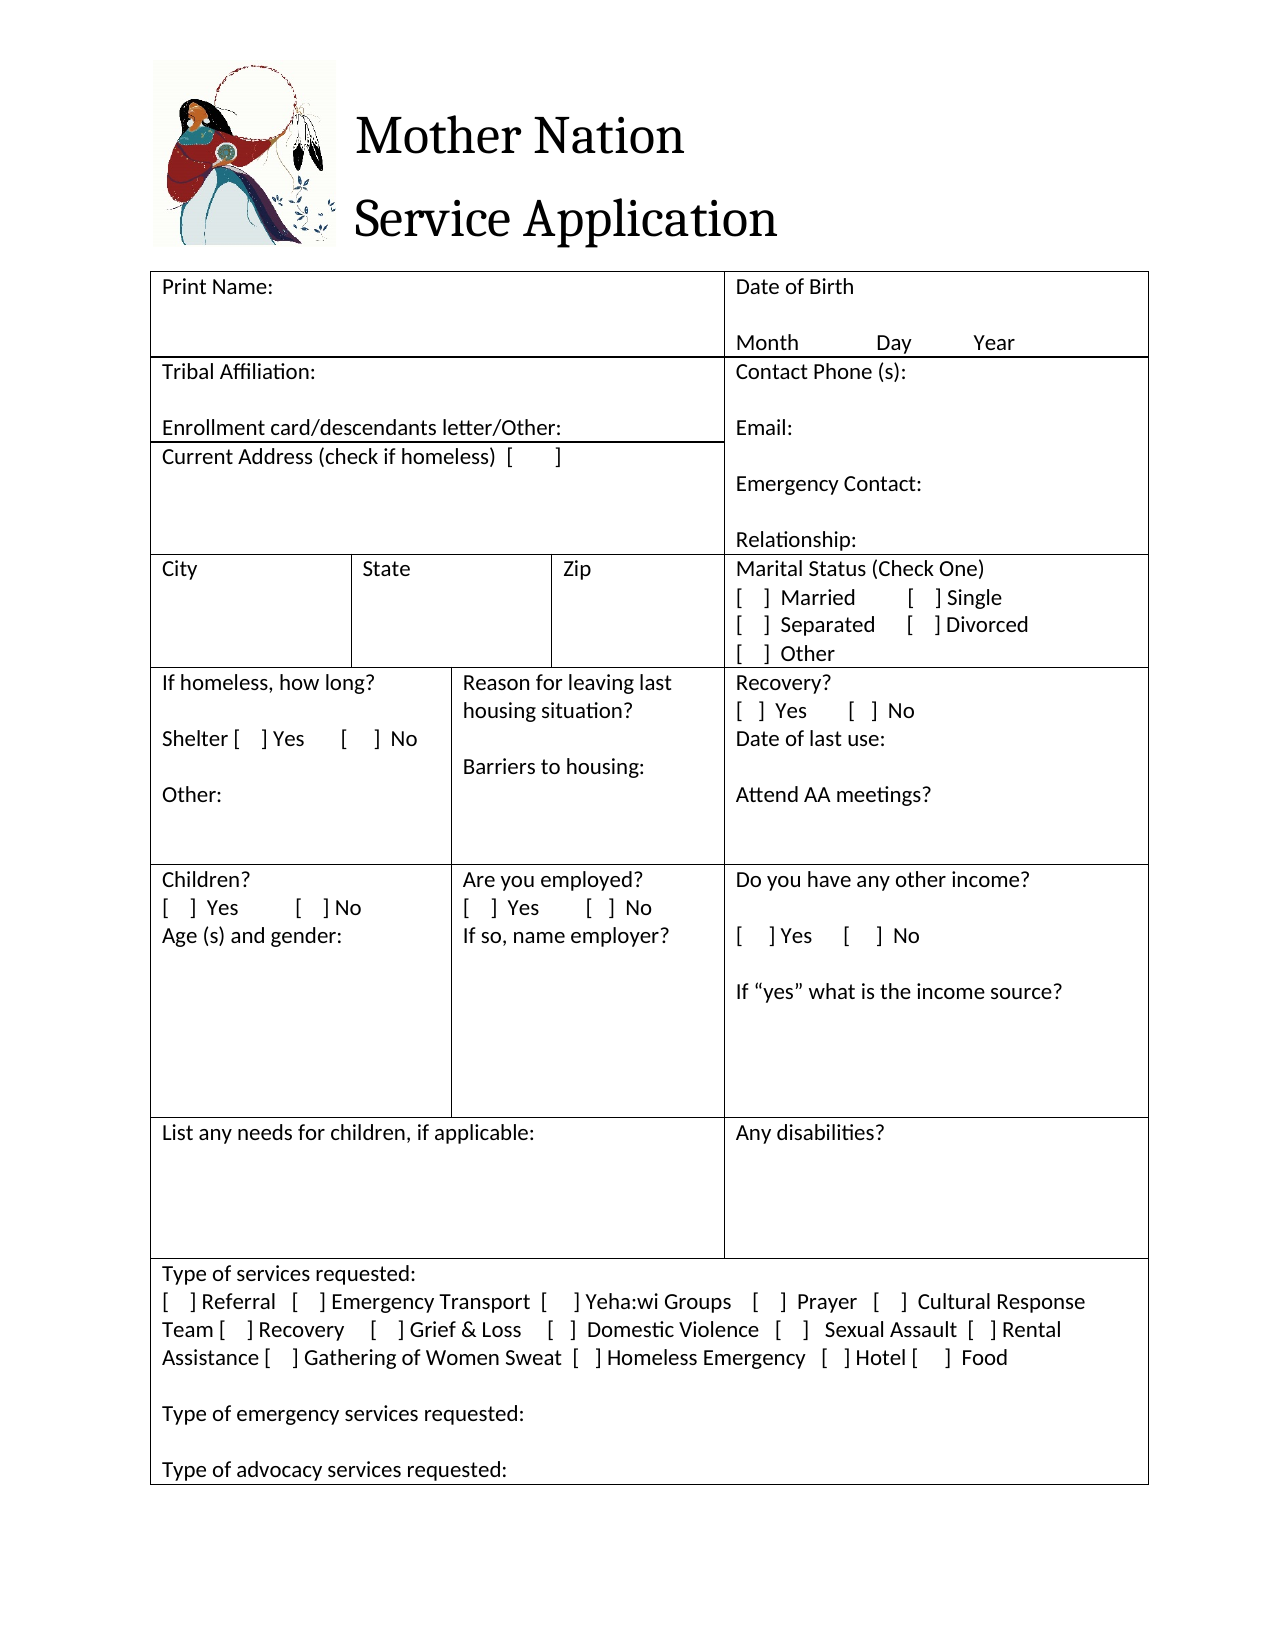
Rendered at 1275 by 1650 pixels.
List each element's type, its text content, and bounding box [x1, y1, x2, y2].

table_cell City [151, 555, 351, 667]
table_cell Marital Status (Check One) [ ] Married [ ] Single [ ] Separated [ ] Divorced [ ] Other [725, 555, 1148, 667]
table_cell If homeless, how long? Shelter [ ] Yes [ ] No Other: [151, 668, 451, 864]
table_cell Reason for leaving last housing situation? Barriers to housing: [452, 668, 724, 864]
table_cell State [352, 555, 551, 667]
table_cell Contact Phone (s): Email: Emergency Contact: Relationship: [725, 358, 1148, 553]
table_cell List any needs for children, if applicable: [151, 1118, 724, 1258]
table_cell Zip [552, 555, 724, 667]
table_header Print Name: [151, 272, 724, 356]
picture [151, 60, 336, 245]
table_cell Any disabilities? [725, 1118, 1148, 1258]
text Service Application [150, 188, 1200, 250]
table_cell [151, 1259, 1148, 1483]
table_header Date of Birth Month Day Year [725, 272, 1148, 356]
table_cell Recovery? [ ] Yes [ ] No Date of last use: Attend AA meetings? [725, 668, 1148, 864]
table_cell Tribal Affiliation: Enrollment card/descendants letter/Other: [151, 358, 724, 441]
table_cell Do you have any other income? [ ] Yes [ ] No If “yes” what is the income source? [725, 865, 1148, 1117]
table_cell Are you employed? [ ] Yes [ ] No If so, name employer? [452, 865, 724, 1117]
text Mother Nation [336, 105, 1200, 167]
table_cell Current Address (check if homeless) [ ] [151, 443, 724, 553]
table_cell Children? [ ] Yes [ ] No Age (s) and gender: [151, 865, 451, 1117]
